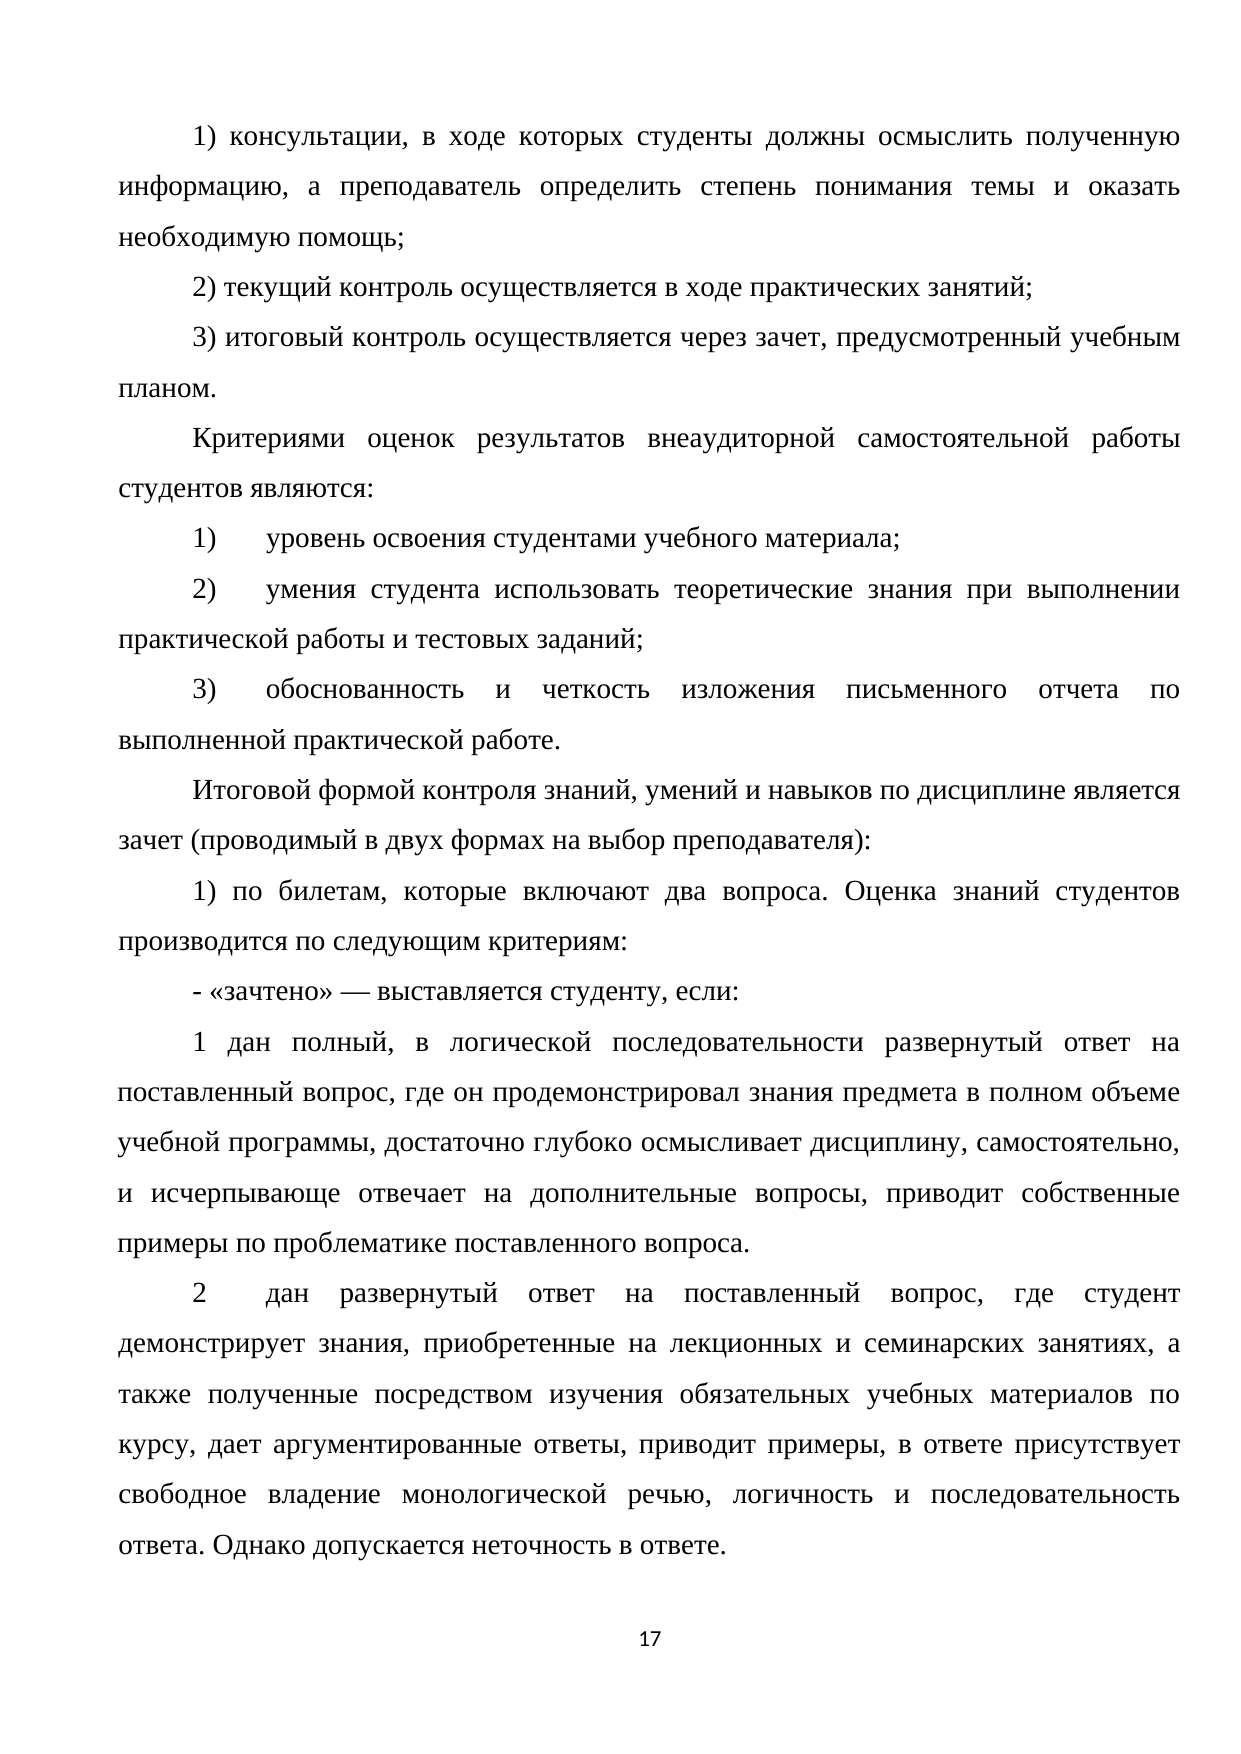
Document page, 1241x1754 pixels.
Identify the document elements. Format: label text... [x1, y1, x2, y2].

list обоснованность и четкость изложения письменного отчета по выполненной практической работе. [118, 672, 1181, 755]
text 1 дан полный, в логической последовательности развернутый ответ на поставленный вопрос, где он продемонстрировал знания предмета в полном объеме учебной программы, достаточно глубоко осмысливает дисциплину, самостоятельно, и исчерпывающе отвечает на дополнительные вопросы, приводит собственные примеры по проблематике поставленного вопроса. [117, 1024, 1181, 1258]
list умения студента использовать теоретические знания при выполнении практической работы и тестовых заданий; [118, 571, 1181, 655]
text 2) текущий контроль осуществляется в ходе практических занятий; [118, 269, 1181, 303]
text - «зачтено» — выставляется студенту, если: [118, 973, 1181, 1007]
text Итоговой формой контроля знаний, умений и навыков по дисциплине является зачет (проводимый в двух формах на выбор преподавателя): [118, 772, 1181, 856]
text 3) итоговый контроль осуществляется через зачет, предусмотренный учебным планом. [118, 319, 1181, 403]
text Критериями оценок результатов внеаудиторной самостоятельной работы студентов являются: [118, 420, 1181, 504]
text 1) консультации, в ходе которых студенты должны осмыслить полученную информацию, а преподаватель определить степень понимания темы и оказать необходимую помощь; [118, 118, 1181, 252]
list дан развернутый ответ на поставленный вопрос, где студент демонстрирует знания, приобретенные на лекционных и семинарских занятиях, а также полученные посредством изучения обязательных учебных материалов по курсу, дает аргументированные ответы, приводит примеры, в ответе присутствует свободное владение монологической речью, логичность и последовательность ответа. Однако допускается неточность в ответе. [118, 1275, 1181, 1560]
text 1) по билетам, которые включают два вопроса. Оценка знаний студентов производится по следующим критериям: [118, 873, 1181, 957]
list уровень освоения студентами учебного материала; [192, 521, 1181, 554]
